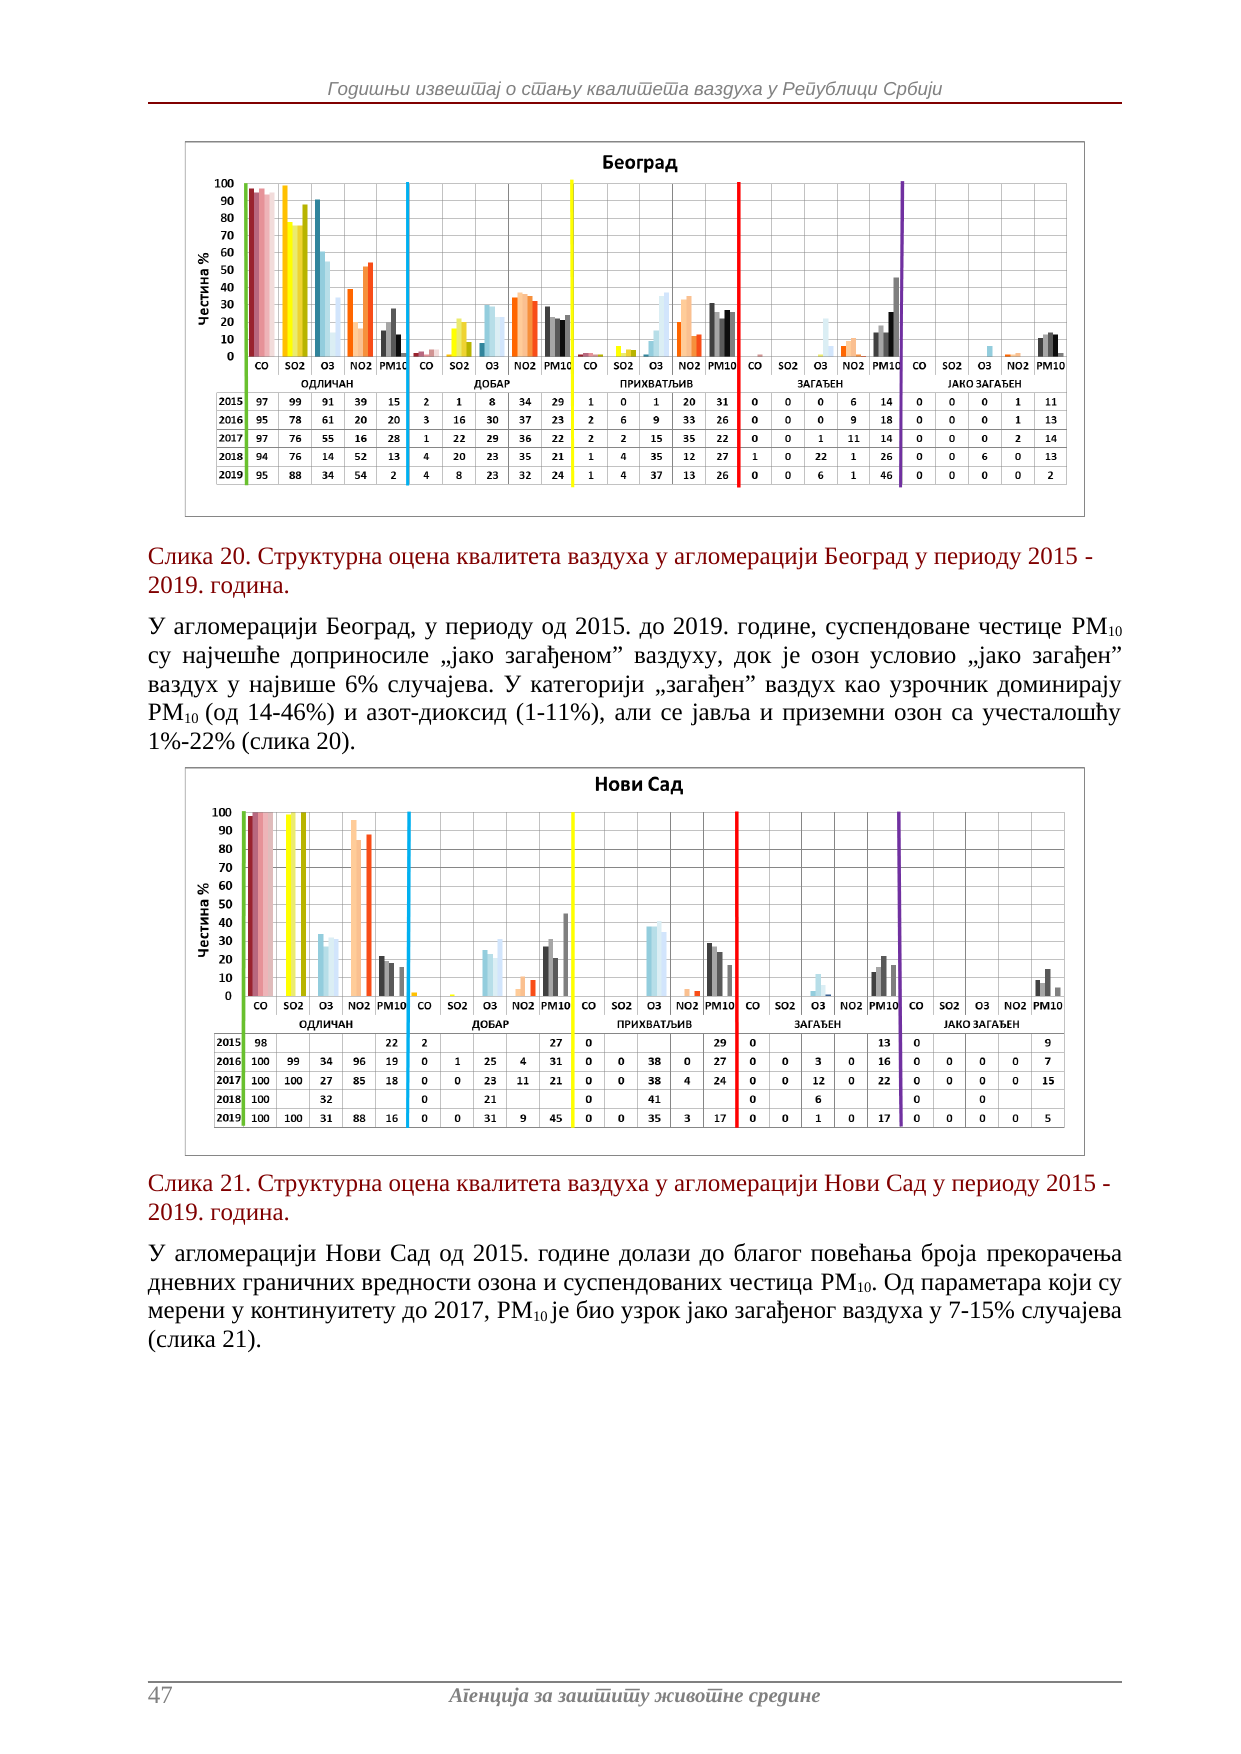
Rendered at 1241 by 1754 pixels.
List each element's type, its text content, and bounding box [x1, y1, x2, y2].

table_cell Слика 20. Структурна оцена квалитета ваздуха у агломерацији Београд у периоду 2015 - 2019. година. [136, 529, 1133, 611]
table_cell Слика 21. Структурна оцена квалитета ваздуха у агломерацији Нови Сад у периоду 2015 - 2019. година. [136, 1168, 1133, 1225]
picture [184, 767, 1085, 1156]
text У агломерацији Нови Сад од 2015. године долази до благог повећања броја прекорачења дневних граничних вредности озона и суспендованих честица PM10. Од параметара који су мерeни у континуитету до 2017, PM10 је био узрок јако загађеног ваздуха у 7-15% случајева (слика 21). [148, 1238, 1122, 1353]
text У агломерацији Београд, у периоду од 2015. до 2019. године, суспендоване честице PM10 су најчешће доприносиле „јако загађеном” ваздуху, док је озон условио „јако загађен” ваздух у највише 6% случајева. У категорији „загађен” ваздух као узрочник доминирају PM10 (од 14-46%) и азот-диоксид (1-11%), али се јавља и приземни озон са учесталошћу 1%-22% (слика 20). [148, 611, 1122, 755]
table_header [136, 755, 1133, 1168]
picture [184, 141, 1085, 517]
table_header [136, 129, 1133, 529]
